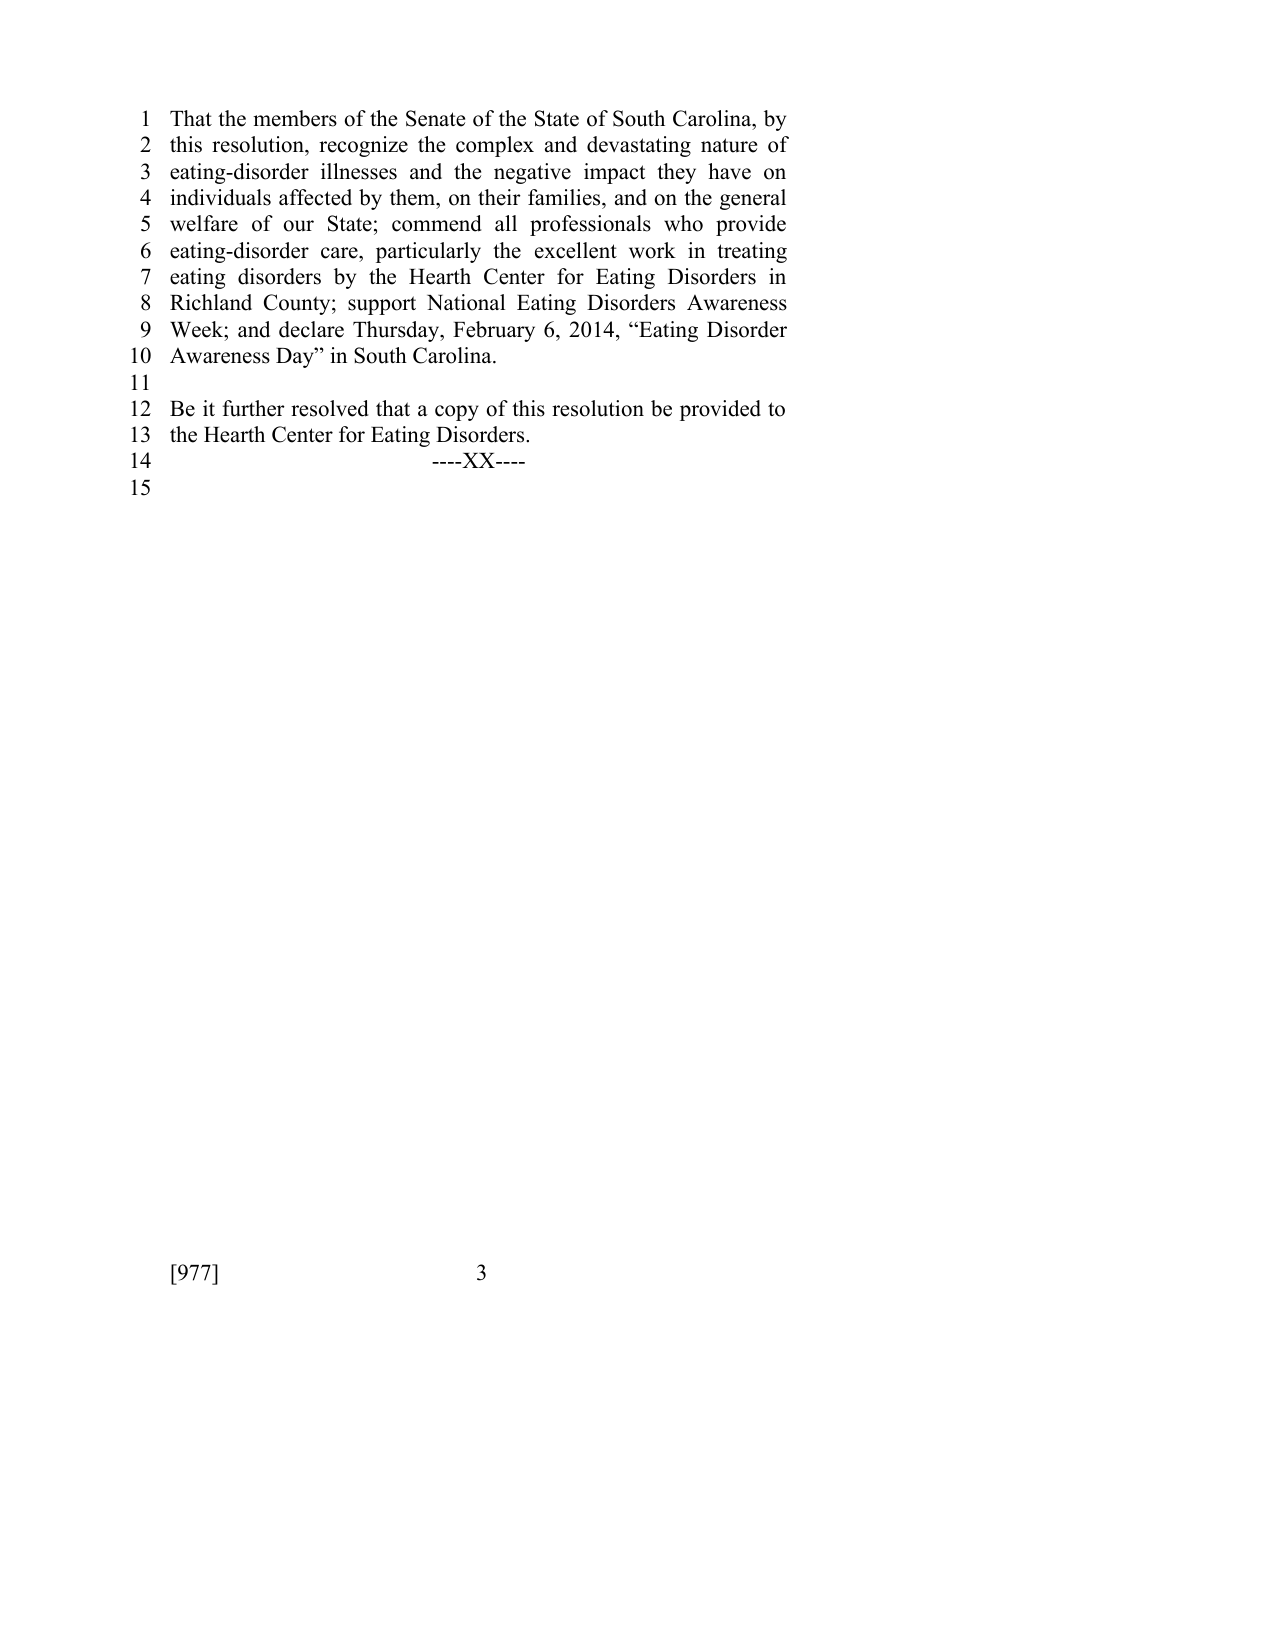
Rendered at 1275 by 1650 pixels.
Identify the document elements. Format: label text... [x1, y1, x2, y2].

text That the members of the Senate of the State of South Carolina, by this resolution, recognize the complex and devastating nature of eating-disorder illnesses and the negative impact they have on individuals affected by them, on their families, and on the general welfare of our State; commend all professionals who provide eating-disorder care, particularly the excellent work in treating eating disorders by the Hearth Center for Eating Disorders in Richland County; support National Eating Disorders Awareness Week; and declare Thursday, February 6, 2014, “Eating Disorder Awareness Day” in South Carolina. [169, 105, 787, 368]
text ----XX---- [169, 448, 787, 474]
text Be it further resolved that a copy of this resolution be provided to the Hearth Center for Eating Disorders. [169, 395, 787, 448]
